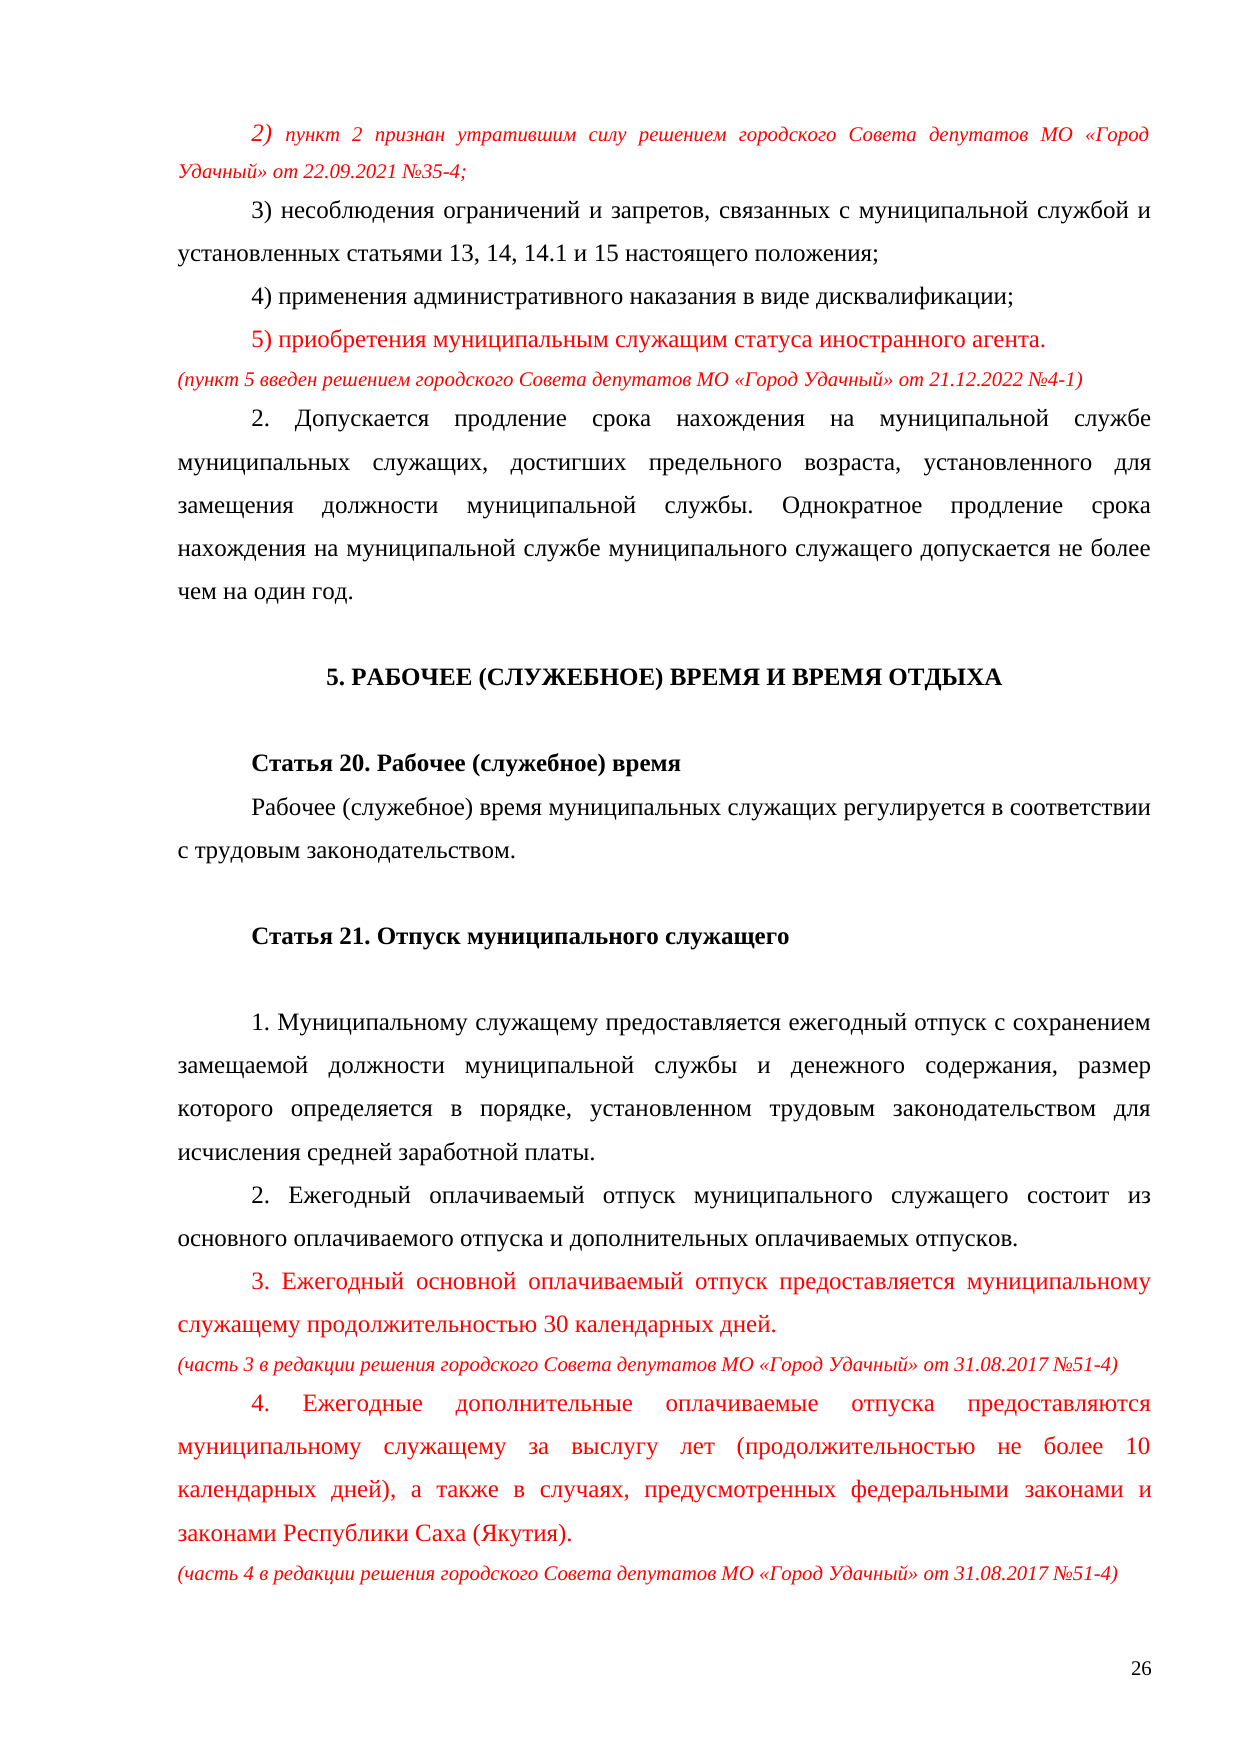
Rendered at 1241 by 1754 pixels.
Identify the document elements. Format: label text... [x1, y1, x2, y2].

text (часть 4 в редакции решения городского Совета депутатов МО «Город Удачный» от 31.08.2017 №51-4) [177, 1561, 1152, 1585]
text 4. Ежегодные дополнительные оплачиваемые отпуска предоставляются муниципальному служащему за выслугу лет (продолжительностью не более 10 календарных дней), а также в случаях, предусмотренных федеральными законами и законами Республики Саха (Якутия). [177, 1388, 1152, 1546]
text Статья 20. Рабочее (служебное) время [177, 748, 1152, 777]
text (пункт 5 введен решением городского Совета депутатов МО «Город Удачный» от 21.12.2022 №4-1) [177, 367, 1152, 391]
text 3) несоблюдения ограничений и запретов, связанных с муниципальной службой и установленных статьями 13, 14, 14.1 и 15 настоящего положения; [177, 195, 1152, 267]
text 3. Ежегодный основной оплачиваемый отпуск предоставляется муниципальному служащему продолжительностью 30 календарных дней. [177, 1266, 1152, 1338]
title 5. РАБОЧЕЕ (СЛУЖЕБНОЕ) ВРЕМЯ И ВРЕМЯ ОТДЫХА [177, 662, 1152, 691]
text 2. Ежегодный оплачиваемый отпуск муниципального служащего состоит из основного оплачиваемого отпуска и дополнительных оплачиваемых отпусков. [177, 1180, 1152, 1252]
text 1. Муниципальному служащему предоставляется ежегодный отпуск с сохранением замещаемой должности муниципальной службы и денежного содержания, размер которого определяется в порядке, установленном трудовым законодательством для исчисления средней заработной платы. [177, 1007, 1152, 1165]
text 5) приобретения муниципальным служащим статуса иностранного агента. [177, 324, 1152, 353]
text Рабочее (служебное) время муниципальных служащих регулируется в соответствии с трудовым законодательством. [177, 792, 1152, 863]
text Статья 21. Отпуск муниципального служащего [177, 921, 1152, 950]
text 2. Допускается продление срока нахождения на муниципальной службе муниципальных служащих, достигших предельного возраста, установленного для замещения должности муниципальной службы. Однократное продление срока нахождения на муниципальной службе муниципального служащего допускается не более чем на один год. [177, 403, 1152, 605]
text (часть 3 в редакции решения городского Совета депутатов МО «Город Удачный» от 31.08.2017 №51-4) [177, 1352, 1152, 1376]
text 4) применения административного наказания в виде дисквалификации; [177, 281, 1152, 310]
text 2) пункт 2 признан утратившим силу решением городского Совета депутатов МО «Город Удачный» от 22.09.2021 №35-4; [177, 118, 1152, 183]
